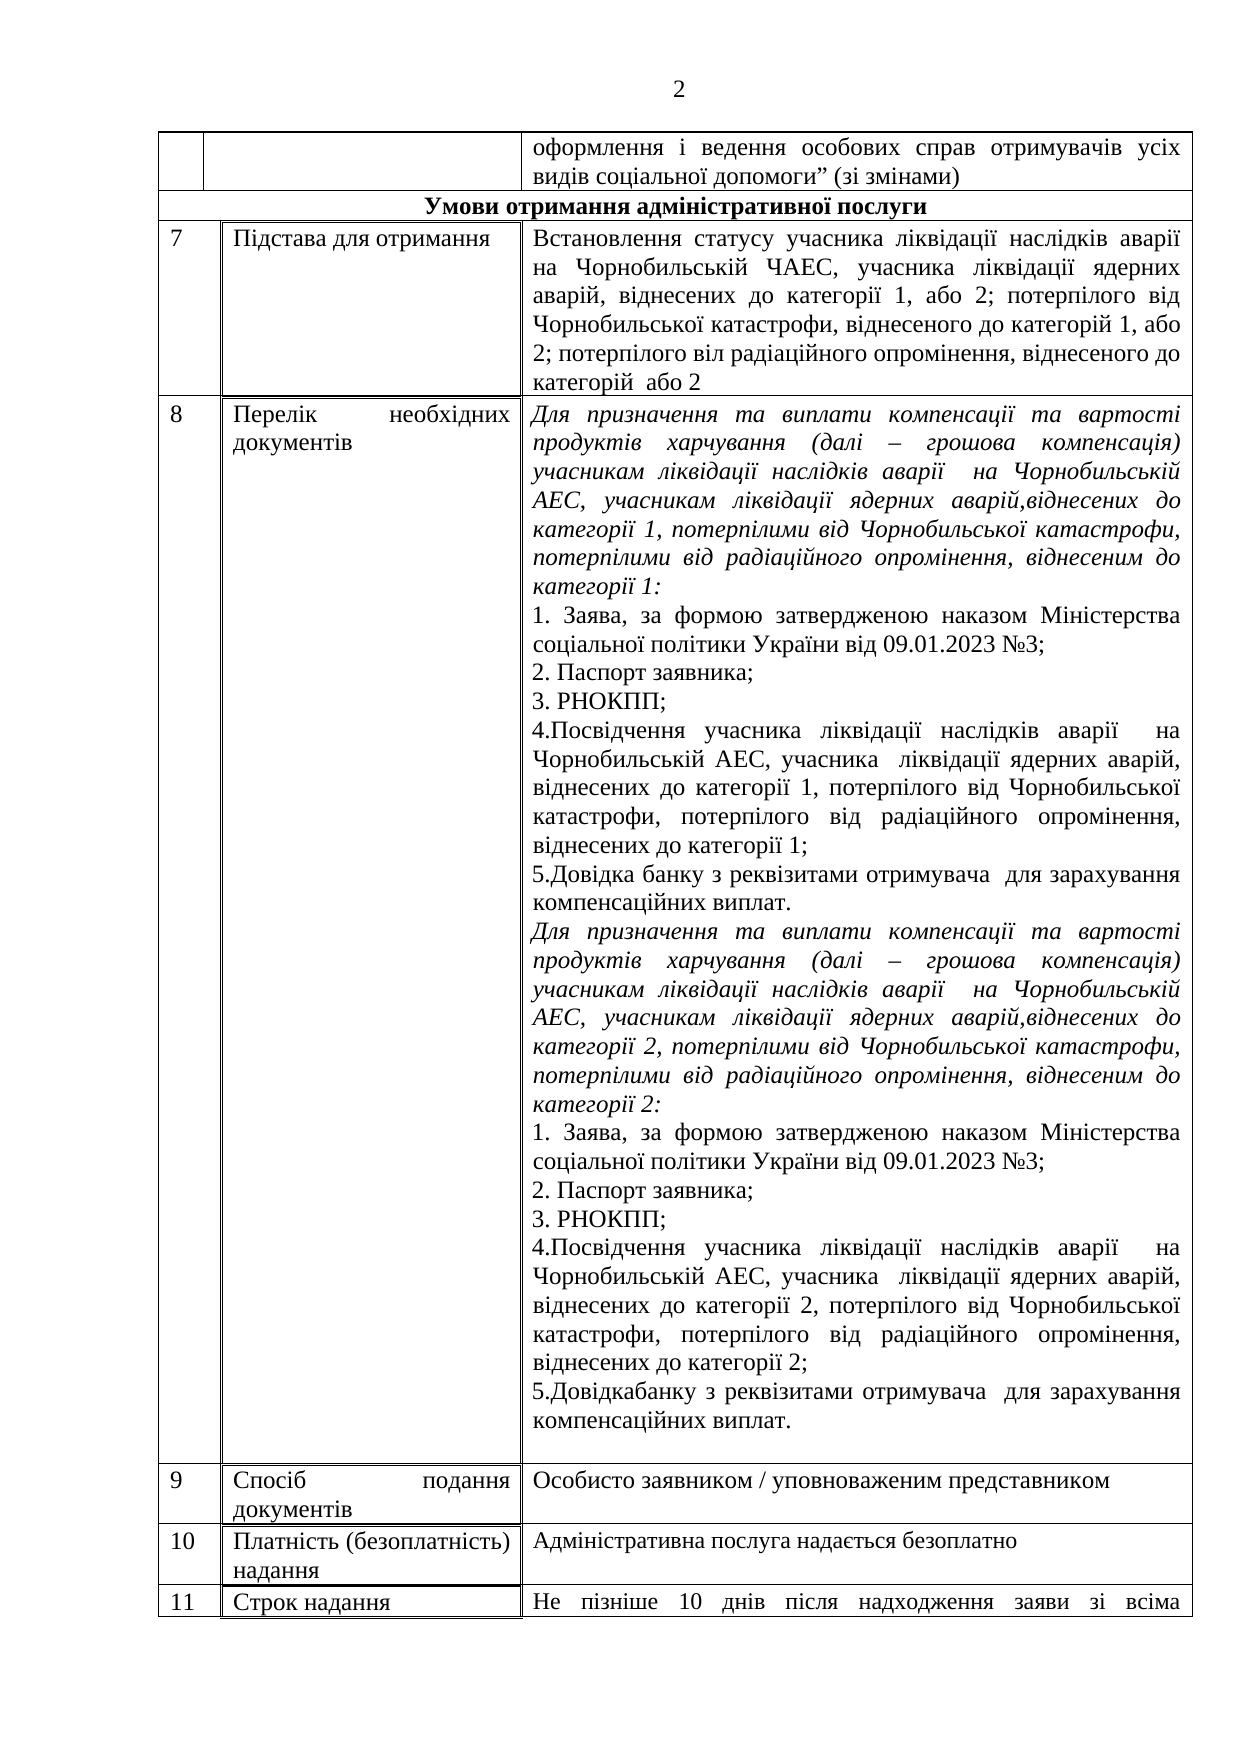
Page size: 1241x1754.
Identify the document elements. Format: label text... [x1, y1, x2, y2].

table_cell 6 [159, 133, 203, 190]
table_cell Умови отримання адміністративної послуги [159, 191, 1192, 220]
table_cell Платність (безоплатність) надання [223, 1527, 520, 1584]
table_cell Особисто заявником / уповноваженим представником [523, 1464, 1192, 1523]
table_cell 9 [159, 1464, 220, 1523]
table_cell Для призначення та виплати компенсації та вартості продуктів харчування (далі – грошова компенсація) учасникам ліквідації наслідків аварії на Чорнобильській АЕС, учасникам ліквідації ядерних аварій,віднесених до категорії 1, потерпілими від Чорнобильської катастрофи, потерпілими від радіаційного опромінення, віднесеним до категорії 1: 1. Заява, за формою затвердженою наказом Міністерства соціальної політики України від 09.01.2023 №3; 2. Паспорт заявника; 3. РНОКПП; 4.Посвідчення учасника ліквідації наслідків аварії на Чорнобильській АЕС, учасника ліквідації ядерних аварій, віднесених до категорії 1, потерпілого від Чорнобильської катастрофи, потерпілого від радіаційного опромінення, віднесених до категорії 1; 5.Довідка банку з реквізитами отримувача для зарахування компенсаційних виплат. Для призначення та виплати компенсації та вартості продуктів харчування (далі – грошова компенсація) учасникам ліквідації наслідків аварії на Чорнобильській АЕС, учасникам ліквідації ядерних аварій,віднесених до категорії 2, потерпілими від Чорнобильської катастрофи, потерпілими від радіаційного опромінення, віднесеним до категорії 2: 1. Заява, за формою затвердженою наказом Міністерства соціальної політики України від 09.01.2023 №3; 2. Паспорт заявника; 3. РНОКПП; 4.Посвідчення учасника ліквідації наслідків аварії на Чорнобильській АЕС, учасника ліквідації ядерних аварій, віднесених до категорії 2, потерпілого від Чорнобильської катастрофи, потерпілого від радіаційного опромінення, віднесених до категорії 2; 5.Довідкабанку з реквізитами отримувача для зарахування компенсаційних виплат. [523, 396, 1192, 1462]
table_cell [204, 133, 521, 190]
table_cell Підстава для отримання [223, 223, 520, 395]
table_cell 8 [159, 396, 220, 1462]
table_cell Перелік необхідних документів [223, 399, 520, 1462]
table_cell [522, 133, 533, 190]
table_cell Адміністративна послуга надається безоплатно [523, 1524, 1192, 1584]
table_cell 7 [159, 221, 220, 395]
table_cell 10 [159, 1524, 220, 1584]
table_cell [523, 1585, 1192, 1616]
table_cell 11 [159, 1585, 220, 1616]
table_cell Строк надання [223, 1587, 520, 1616]
table_cell Встановлення статусу учасника ліквідації наслідків аварії на Чорнобильській ЧАЕС, учасника ліквідації ядерних аварій, віднесених до категорії 1, або 2; потерпілого від Чорнобильської катастрофи, віднесеного до категорій 1, або 2; потерпілого віл радіаційного опромінення, віднесеного до категорій або 2 [523, 221, 1192, 395]
table_cell Спосіб подання документів [223, 1466, 520, 1523]
